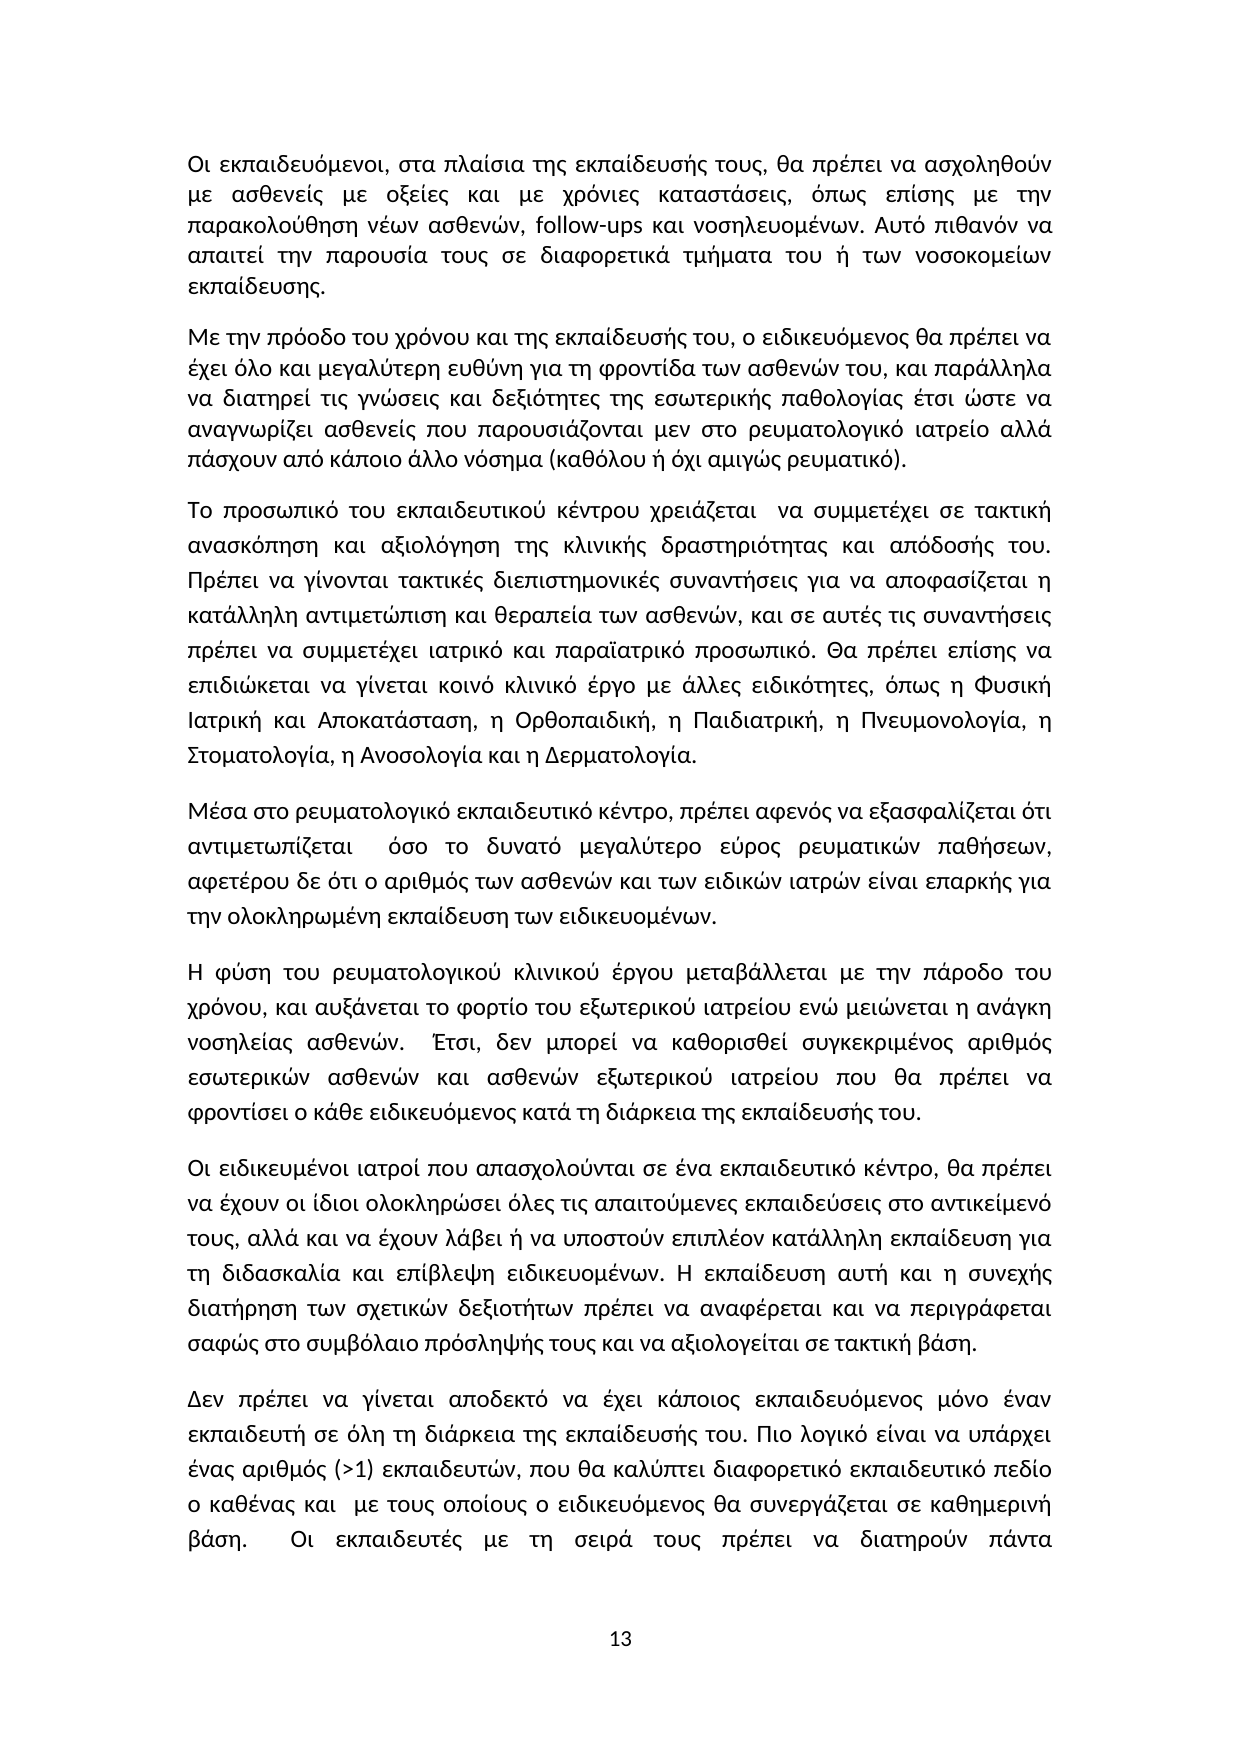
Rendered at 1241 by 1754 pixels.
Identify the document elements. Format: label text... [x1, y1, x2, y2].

text Με την πρόοδο του χρόνου και της εκπαίδευσής του, ο ειδικευόμενος θα πρέπει να έχει όλο και μεγαλύτερη ευθύνη για τη φροντίδα των ασθενών του, και παράλληλα να διατηρεί τις γνώσεις και δεξιότητες της εσωτερικής παθολογίας έτσι ώστε να αναγνωρίζει ασθενείς που παρουσιάζονται μεν στο ρευματολογικό ιατρείο αλλά πάσχουν από κάποιο άλλο νόσημα (καθόλου ή όχι αμιγώς ρευματικό). [187, 321, 1053, 474]
text Οι ειδικευμένοι ιατροί που απασχολούνται σε ένα εκπαιδευτικό κέντρο, θα πρέπει να έχουν οι ίδιοι ολοκληρώσει όλες τις απαιτούμενες εκπαιδεύσεις στο αντικείμενό τους, αλλά και να έχουν λάβει ή να υποστούν επιπλέον κατάλληλη εκπαίδευση για τη διδασκαλία και επίβλεψη ειδικευομένων. Η εκπαίδευση αυτή και η συνεχής διατήρηση των σχετικών δεξιοτήτων πρέπει να αναφέρεται και να περιγράφεται σαφώς στο συμβόλαιο πρόσληψής τους και να αξιολογείται σε τακτική βάση. [187, 1152, 1053, 1358]
text Tο προσωπικό του εκπαιδευτικού κέντρου χρειάζεται να συμμετέχει σε τακτική ανασκόπηση και αξιολόγηση της κλινικής δραστηριότητας και απόδοσής του. Πρέπει να γίνονται τακτικές διεπιστημονικές συναντήσεις για να αποφασίζεται η κατάλληλη αντιμετώπιση και θεραπεία των ασθενών, και σε αυτές τις συναντήσεις πρέπει να συμμετέχει ιατρικό και παραϊατρικό προσωπικό. Θα πρέπει επίσης να επιδιώκεται να γίνεται κοινό κλινικό έργο με άλλες ειδικότητες, όπως η Φυσική Ιατρική και Αποκατάσταση, η Ορθοπαιδική, η Παιδιατρική, η Πνευμονολογία, η Στοματολογία, η Ανοσολογία και η Δερματολογία. [187, 494, 1053, 770]
text Η φύση του ρευματολογικού κλινικού έργου μεταβάλλεται με την πάροδο του χρόνου, και αυξάνεται το φορτίο του εξωτερικού ιατρείου ενώ μειώνεται η ανάγκη νοσηλείας ασθενών. Έτσι, δεν μπορεί να καθορισθεί συγκεκριμένος αριθμός εσωτερικών ασθενών και ασθενών εξωτερικού ιατρείου που θα πρέπει να φροντίσει ο κάθε ειδικευόμενος κατά τη διάρκεια της εκπαίδευσής του. [187, 956, 1053, 1127]
text Μέσα στο ρευματολογικό εκπαιδευτικό κέντρο, πρέπει αφενός να εξασφαλίζεται ότι αντιμετωπίζεται όσο το δυνατό μεγαλύτερο εύρος ρευματικών παθήσεων, αφετέρου δε ότι ο αριθμός των ασθενών και των ειδικών ιατρών είναι επαρκής για την ολοκληρωμένη εκπαίδευση των ειδικευομένων. [187, 795, 1053, 931]
text Οι εκπαιδευόμενοι, στα πλαίσια της εκπαίδευσής τους, θα πρέπει να ασχοληθούν με ασθενείς με οξείες και με χρόνιες καταστάσεις, όπως επίσης με την παρακολούθηση νέων ασθενών, follow-ups και νοσηλευομένων. Αυτό πιθανόν να απαιτεί την παρουσία τους σε διαφορετικά τμήματα του ή των νοσοκομείων εκπαίδευσης. [187, 148, 1053, 300]
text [187, 1383, 1053, 1553]
